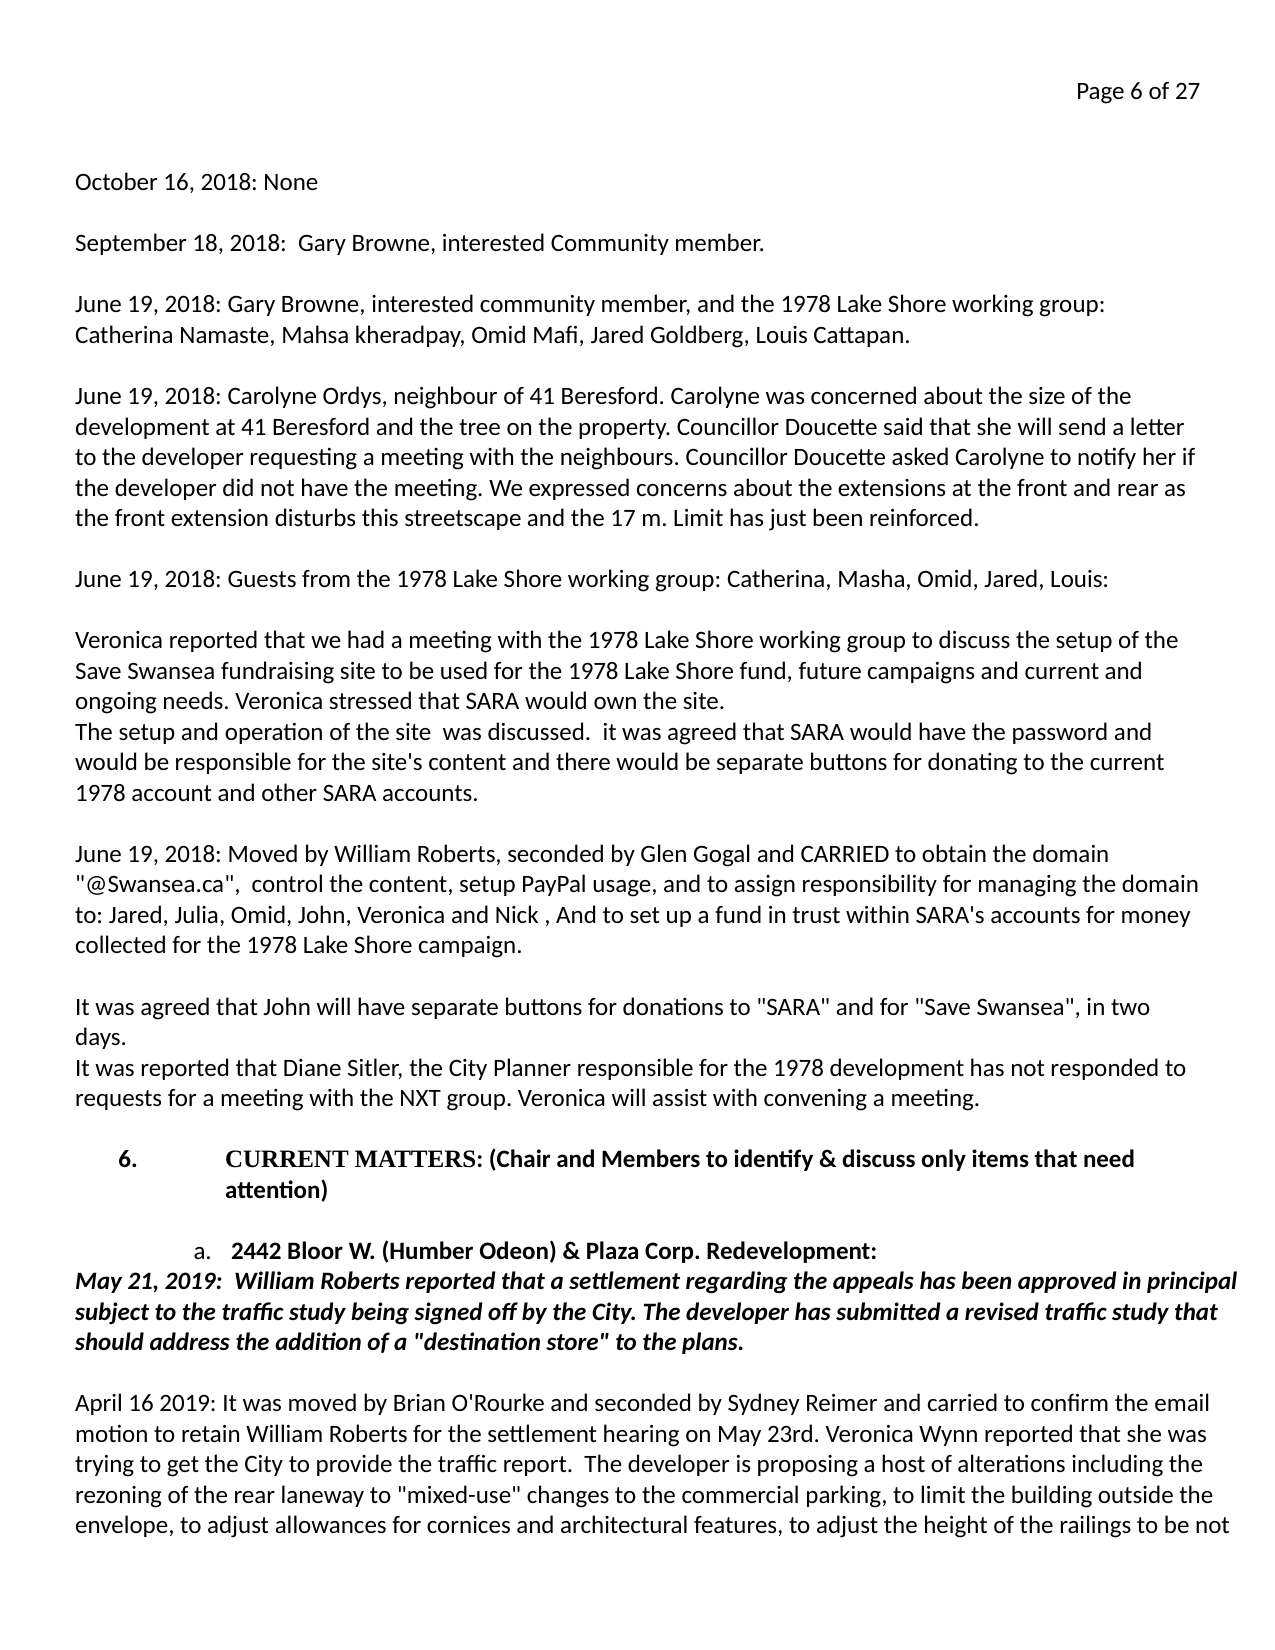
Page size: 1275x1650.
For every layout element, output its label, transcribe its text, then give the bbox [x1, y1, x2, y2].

text June 19, 2018: Moved by William Roberts, seconded by Glen Gogal and CARRIED to obtain the domain "@Swansea.ca", control the content, setup PayPal usage, and to assign responsibility for managing the domain to: Jared, Julia, Omid, John, Veronica and Nick , And to set up a fund in trust within SARA's accounts for money collected for the 1978 Lake Shore campaign. [75, 838, 1200, 960]
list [75, 1387, 1239, 1540]
text It was reported that Diane Sitler, the City Planner responsible for the 1978 development has not responded to requests for a meeting with the NXT group. Veronica will assist with convening a meeting. [75, 1052, 1200, 1113]
list May 21, 2019: William Roberts reported that a settlement regarding the appeals has been approved in principal subject to the traffic study being signed off by the City. The developer has submitted a revised traffic study that should address the addition of a "destination store" to the plans. [75, 1265, 1239, 1357]
text Veronica reported that we had a meeting with the 1978 Lake Shore working group to discuss the setup of the Save Swansea fundraising site to be used for the 1978 Lake Shore fund, future campaigns and current and ongoing needs. Veronica stressed that SARA would own the site. [75, 624, 1200, 716]
text It was agreed that John will have separate buttons for donations to "SARA" and for "Save Swansea", in two days. [75, 991, 1200, 1052]
text June 19, 2018: Gary Browne, interested community member, and the 1978 Lake Shore working group: Catherina Namaste, Mahsa kheradpay, Omid Mafi, Jared Goldberg, Louis Cattapan. [75, 289, 1200, 350]
list 2442 Bloor W. (Humber Odeon) & Plaza Corp. Redevelopment: [193, 1235, 1200, 1265]
text The setup and operation of the site was discussed. it was agreed that SARA would have the password and would be responsible for the site's content and there would be separate buttons for donating to the current 1978 account and other SARA accounts. [75, 716, 1200, 807]
list CURRENT MATTERS: (Chair and Members to identify & discuss only items that need attention) [118, 1143, 1239, 1204]
text October 16, 2018: None [75, 167, 1200, 197]
text June 19, 2018: Carolyne Ordys, neighbour of 41 Beresford. Carolyne was concerned about the size of the development at 41 Beresford and the tree on the property. Councillor Doucette said that she will send a letter to the developer requesting a meeting with the neighbours. Councillor Doucette asked Carolyne to notify her if the developer did not have the meeting. We expressed concerns about the extensions at the front and rear as the front extension disturbs this streetscape and the 17 m. Limit has just been reinforced. [75, 380, 1200, 533]
text June 19, 2018: Guests from the 1978 Lake Shore working group: Catherina, Masha, Omid, Jared, Louis: [75, 563, 1200, 594]
text September 18, 2018: Gary Browne, interested Community member. [75, 228, 1200, 258]
